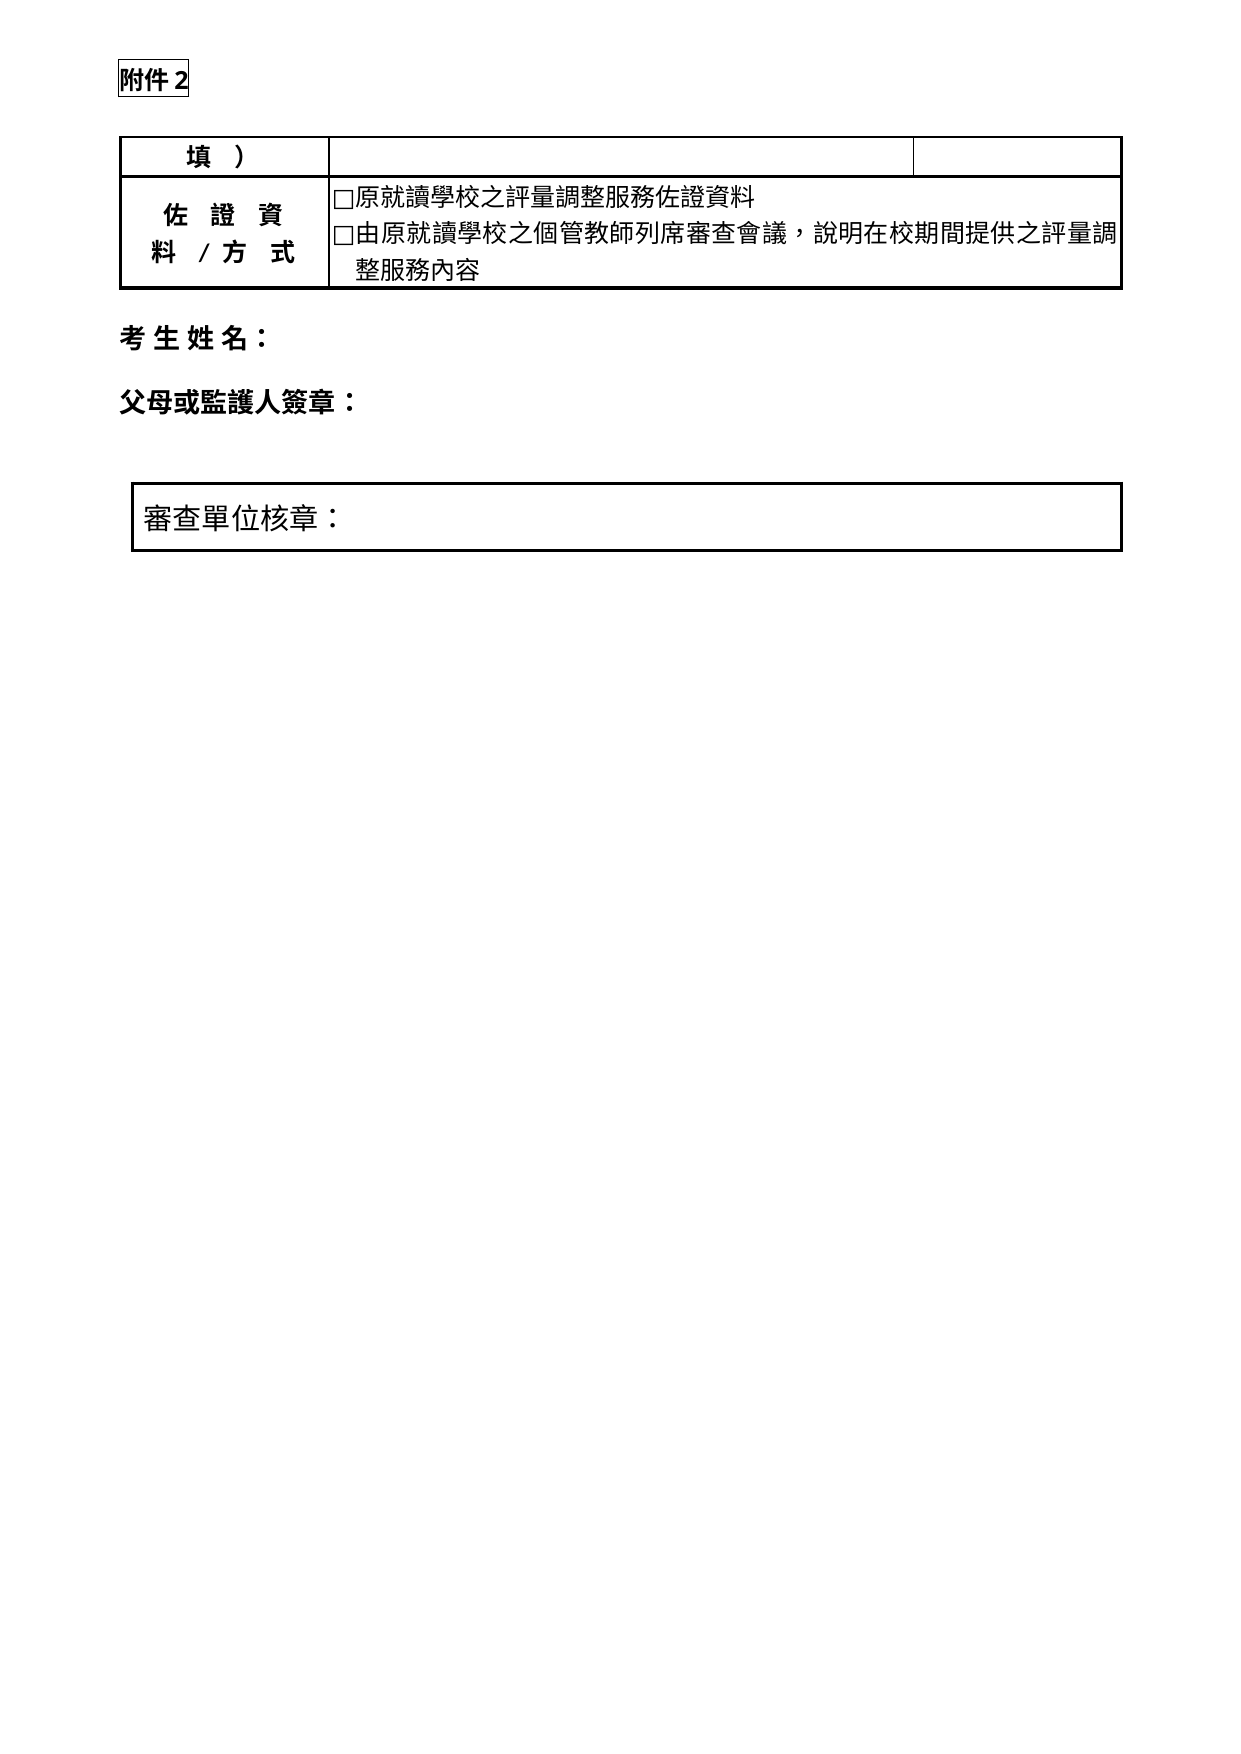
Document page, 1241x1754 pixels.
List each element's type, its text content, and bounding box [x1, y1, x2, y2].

table_cell □原就讀學校之評量調整服務佐證資料 □由原就讀學校之個管教師列席審查會議，說明在校期間提供之評量調整服務內容 [330, 178, 1120, 286]
table_cell 佐證資料/方式 [122, 178, 328, 286]
text 考生姓名： [119, 326, 1121, 353]
text 父母或監護人簽章： [119, 391, 1121, 418]
table_header 審查單位核章： [134, 485, 1120, 549]
table_cell [330, 138, 913, 174]
table_cell [914, 138, 1120, 174]
table_cell 其他特殊需求 （請詳填） [122, 138, 328, 174]
